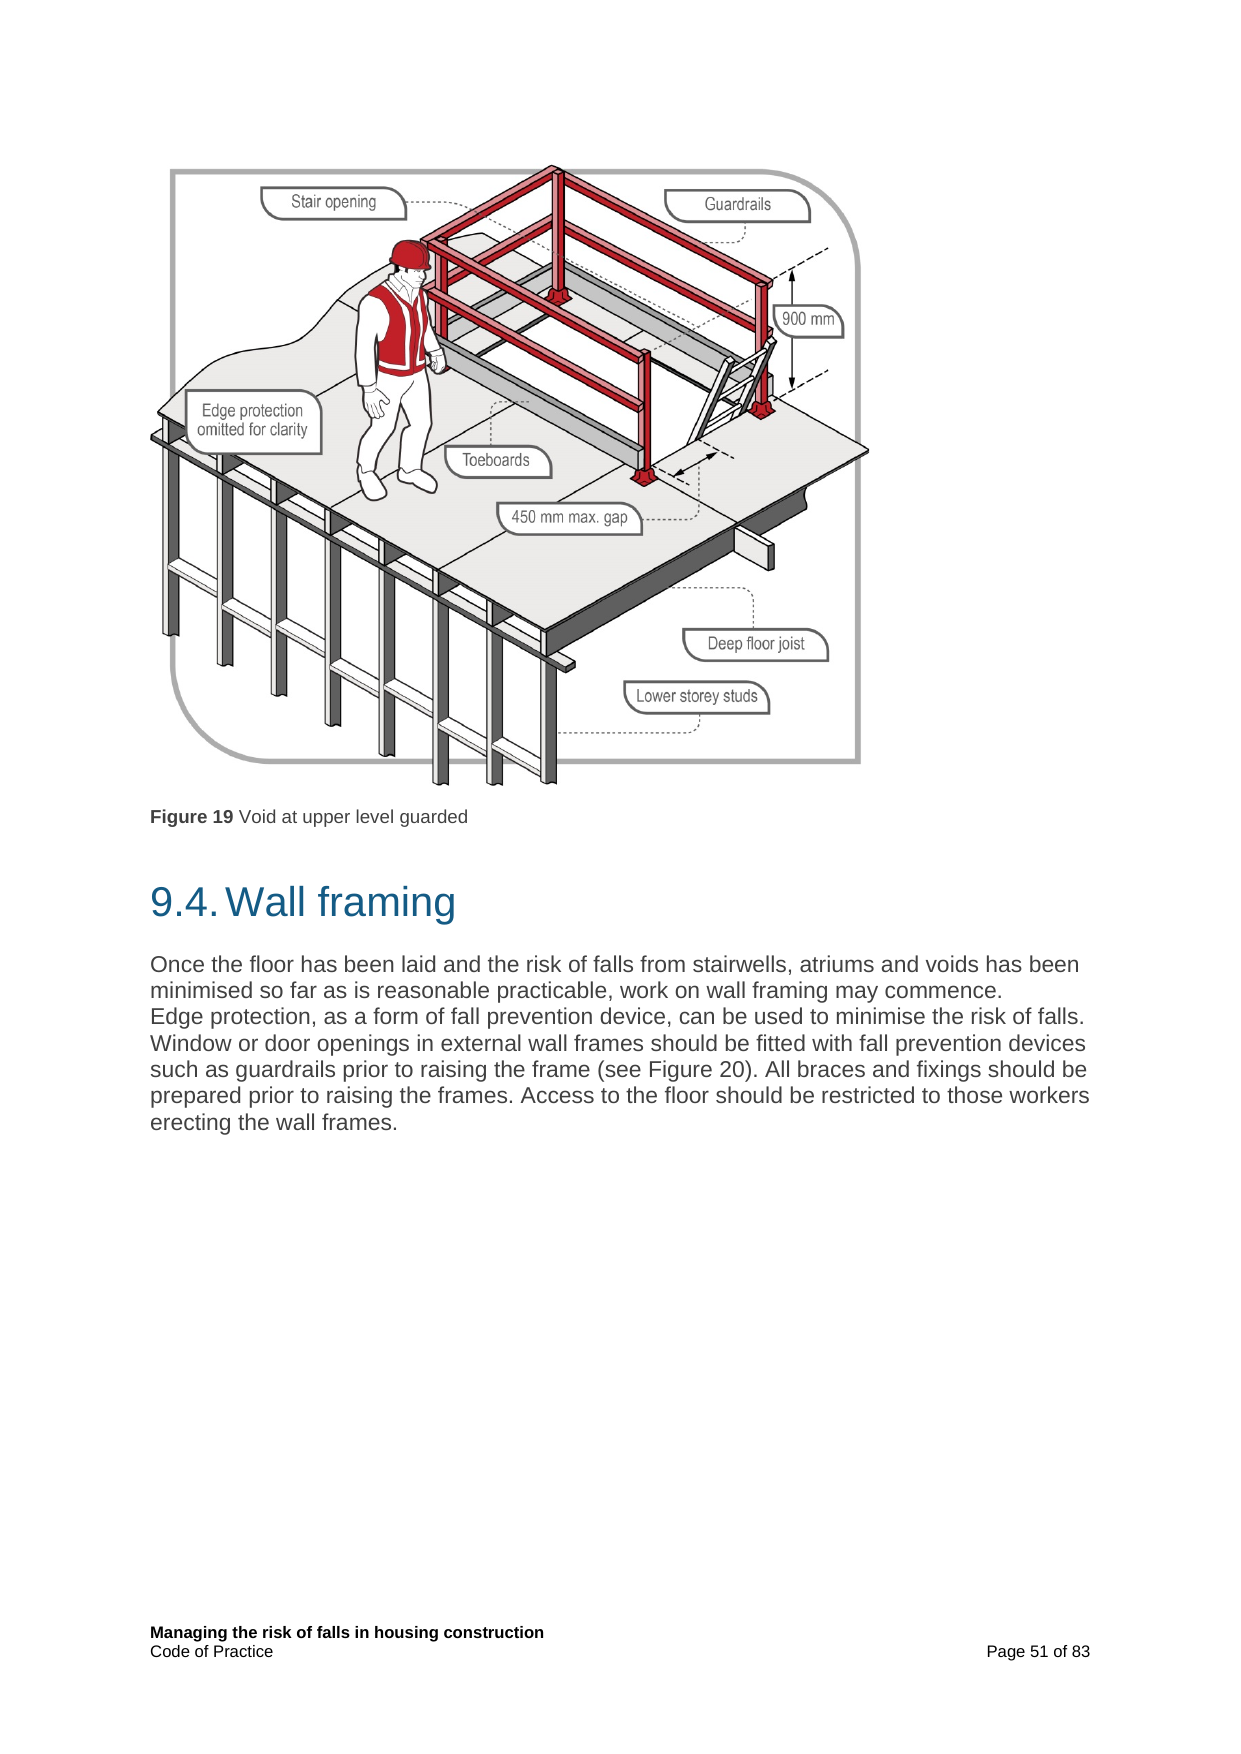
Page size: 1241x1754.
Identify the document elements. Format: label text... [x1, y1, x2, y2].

text Once the floor has been laid and the risk of falls from stairwells, atriums and voids has been minimised so far as is reasonable practicable, work on wall framing may commence. Edge protection, as a form of fall prevention device, can be used to minimise the risk of falls. Window or door openings in external wall frames should be fitted with fall prevention devices such as guardrails prior to raising the frame (see Figure 20). All braces and fixings should be prepared prior to raising the frames. Access to the floor should be restricted to those workers erecting the wall frames. [150, 951, 1090, 1135]
subtitle Wall framing [150, 878, 1090, 926]
text Figure 19 Void at upper level guarded [150, 806, 1090, 828]
picture [150, 150, 870, 786]
